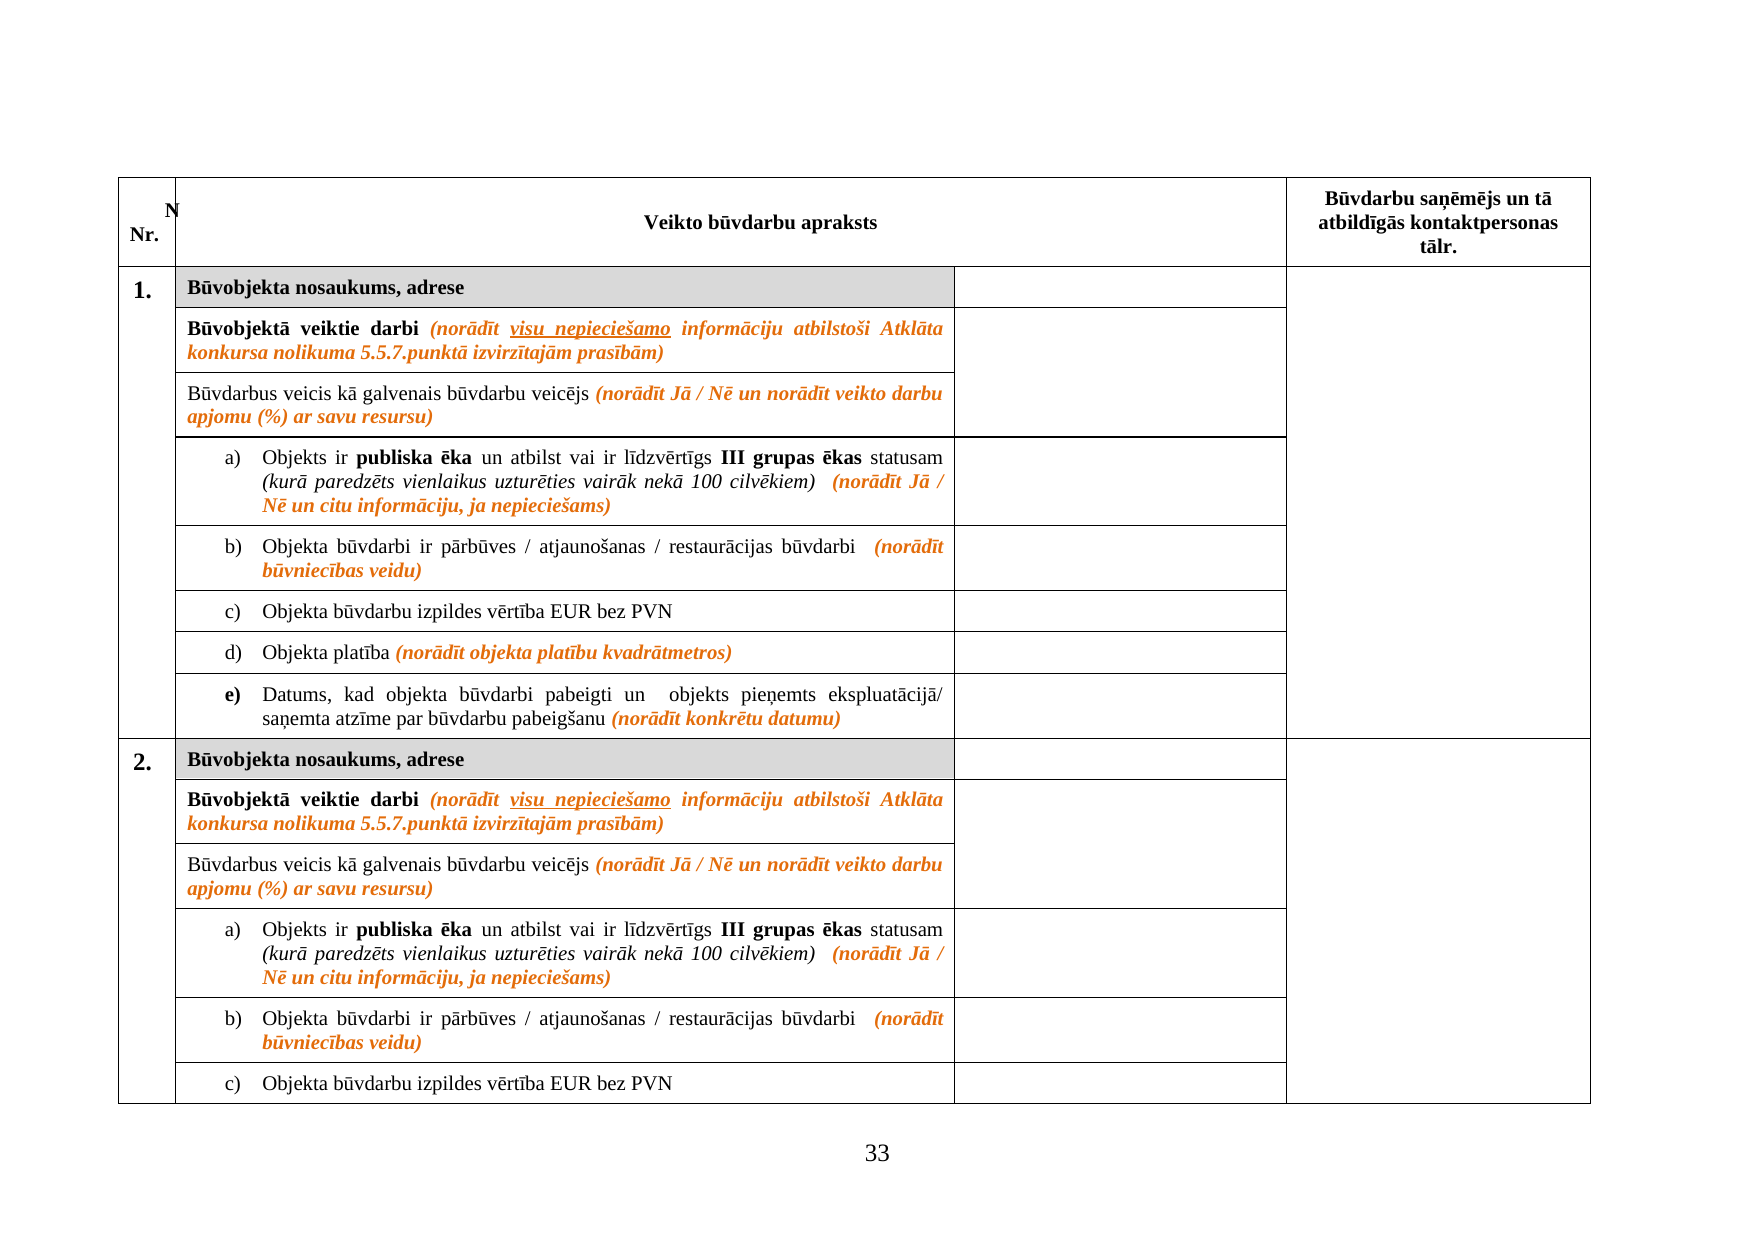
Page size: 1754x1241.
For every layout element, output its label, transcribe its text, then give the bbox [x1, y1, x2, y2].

table_cell Datums, kad objekta būvdarbi pabeigti un objekts pieņemts ekspluatācijā/ saņemta atzīme par būvdarbu pabeigšanu (norādīt konkrētu datumu) [176, 674, 954, 738]
table_cell [955, 1063, 1286, 1102]
table_cell 1. [119, 267, 175, 738]
table_cell Objekta būvdarbu izpildes vērtība EUR bez PVN [176, 1063, 954, 1102]
table_cell [955, 526, 1286, 590]
table_cell [955, 909, 1286, 997]
table_cell Objekta būvdarbi ir pārbūves / atjaunošanas / restaurācijas būvdarbi (norādīt būvniecības veidu) [176, 526, 954, 590]
table_cell 2. [119, 739, 175, 1102]
table_header Veikto būvdarbu apraksts [176, 178, 1286, 266]
table_cell [955, 632, 1286, 673]
table_cell [955, 674, 1286, 738]
table_cell Objekts ir publiska ēka un atbilst vai ir līdzvērtīgs III grupas ēkas statusam (kurā paredzēts vienlaikus uzturēties vairāk nekā 100 cilvēkiem) (norādīt Jā / Nē un citu informāciju, ja nepieciešams) [176, 438, 954, 525]
table_cell [955, 591, 1286, 631]
table_cell [1287, 739, 1590, 1102]
table_cell Būvobjektā veiktie darbi (norādīt visu nepieciešamo informāciju atbilstoši Atklāta konkursa nolikuma 5.5.7.punktā izvirzītajām prasībām) [176, 308, 954, 372]
table_cell Būvobjektā veiktie darbi (norādīt visu nepieciešamo informāciju atbilstoši Atklāta konkursa nolikuma 5.5.7.punktā izvirzītajām prasībām) [176, 780, 954, 843]
table_cell [955, 998, 1286, 1062]
table_cell Būvobjekta nosaukums, adrese [176, 267, 954, 307]
table_cell [955, 308, 1286, 436]
table_cell Objekta būvdarbu izpildes vērtība EUR bez PVN [176, 591, 954, 631]
table_cell Būvdarbus veicis kā galvenais būvdarbu veicējs (norādīt Jā / Nē un norādīt veikto darbu apjomu (%) ar savu resursu) [176, 373, 954, 436]
table_cell [955, 438, 1286, 525]
table_cell [955, 780, 1286, 908]
table_cell [1287, 267, 1590, 738]
table_cell [955, 267, 1286, 307]
table_header Būvdarbu saņēmējs un tā atbildīgās kontaktpersonas tālr. [1287, 178, 1590, 266]
table_cell Būvobjekta nosaukums, adrese [176, 739, 954, 778]
table_header NNr. [119, 178, 175, 266]
table_cell Objekts ir publiska ēka un atbilst vai ir līdzvērtīgs III grupas ēkas statusam (kurā paredzēts vienlaikus uzturēties vairāk nekā 100 cilvēkiem) (norādīt Jā / Nē un citu informāciju, ja nepieciešams) [176, 909, 954, 997]
table_cell [955, 739, 1286, 778]
table_cell Objekta būvdarbi ir pārbūves / atjaunošanas / restaurācijas būvdarbi (norādīt būvniecības veidu) [176, 998, 954, 1062]
table_cell Objekta platība (norādīt objekta platību kvadrātmetros) [176, 632, 954, 673]
table_cell Būvdarbus veicis kā galvenais būvdarbu veicējs (norādīt Jā / Nē un norādīt veikto darbu apjomu (%) ar savu resursu) [176, 844, 954, 908]
